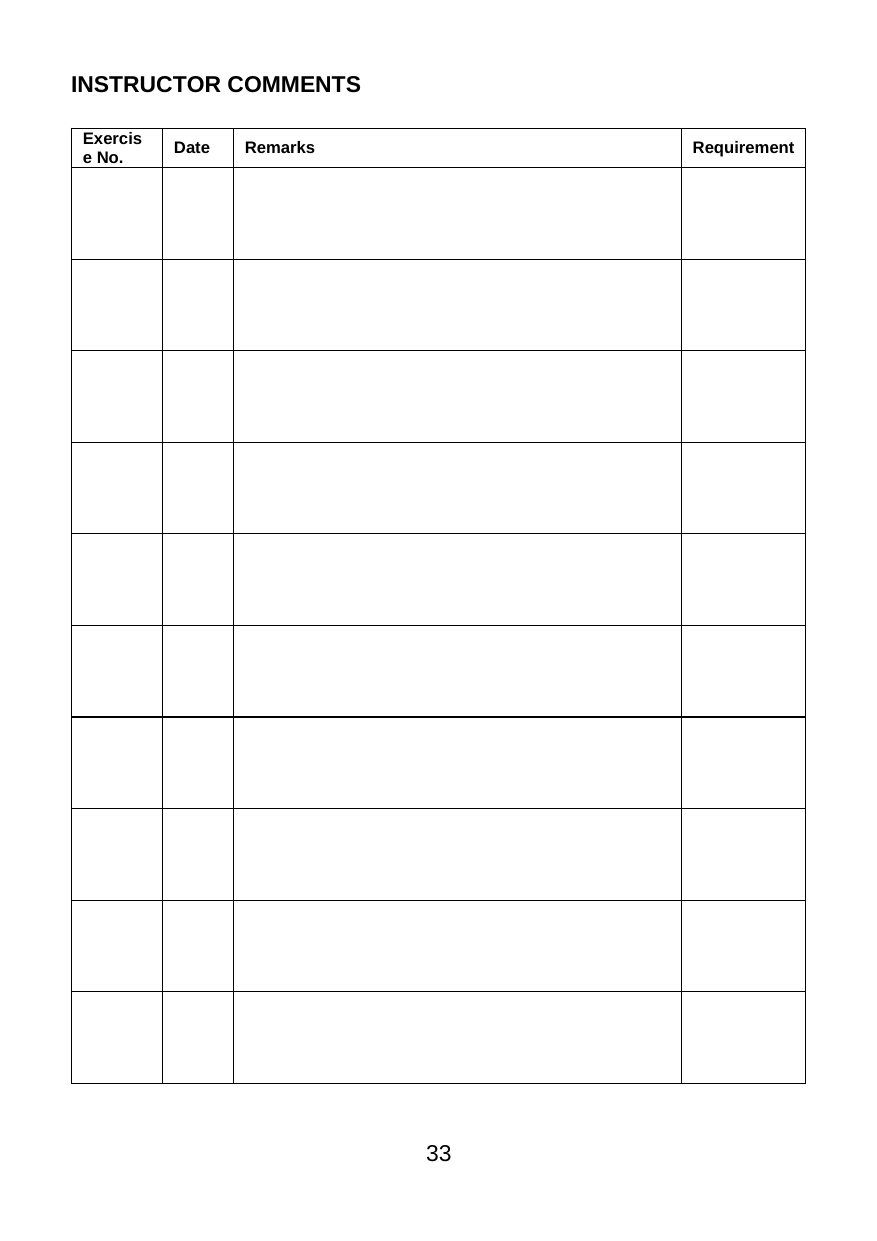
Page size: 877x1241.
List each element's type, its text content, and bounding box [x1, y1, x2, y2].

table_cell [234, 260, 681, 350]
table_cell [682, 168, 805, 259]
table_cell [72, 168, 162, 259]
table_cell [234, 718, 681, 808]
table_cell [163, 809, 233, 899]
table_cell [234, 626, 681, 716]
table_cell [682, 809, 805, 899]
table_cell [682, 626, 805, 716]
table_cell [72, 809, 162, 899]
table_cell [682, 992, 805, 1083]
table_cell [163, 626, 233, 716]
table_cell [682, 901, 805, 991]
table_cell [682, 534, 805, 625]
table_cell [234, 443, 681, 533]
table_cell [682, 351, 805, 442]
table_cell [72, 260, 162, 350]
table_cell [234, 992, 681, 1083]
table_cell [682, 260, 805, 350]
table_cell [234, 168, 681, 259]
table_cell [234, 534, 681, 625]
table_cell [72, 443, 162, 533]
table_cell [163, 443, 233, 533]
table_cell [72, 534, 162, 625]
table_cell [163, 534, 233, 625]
text Instructor Comments [71, 71, 806, 97]
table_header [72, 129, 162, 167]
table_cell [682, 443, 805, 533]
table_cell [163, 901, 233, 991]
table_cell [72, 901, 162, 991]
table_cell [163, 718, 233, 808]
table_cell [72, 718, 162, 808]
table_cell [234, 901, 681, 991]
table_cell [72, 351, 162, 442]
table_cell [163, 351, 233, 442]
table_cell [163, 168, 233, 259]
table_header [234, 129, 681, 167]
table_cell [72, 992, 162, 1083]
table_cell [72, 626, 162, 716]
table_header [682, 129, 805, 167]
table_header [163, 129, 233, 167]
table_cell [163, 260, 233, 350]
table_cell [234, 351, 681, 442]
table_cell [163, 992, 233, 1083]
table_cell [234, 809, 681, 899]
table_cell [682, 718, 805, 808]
